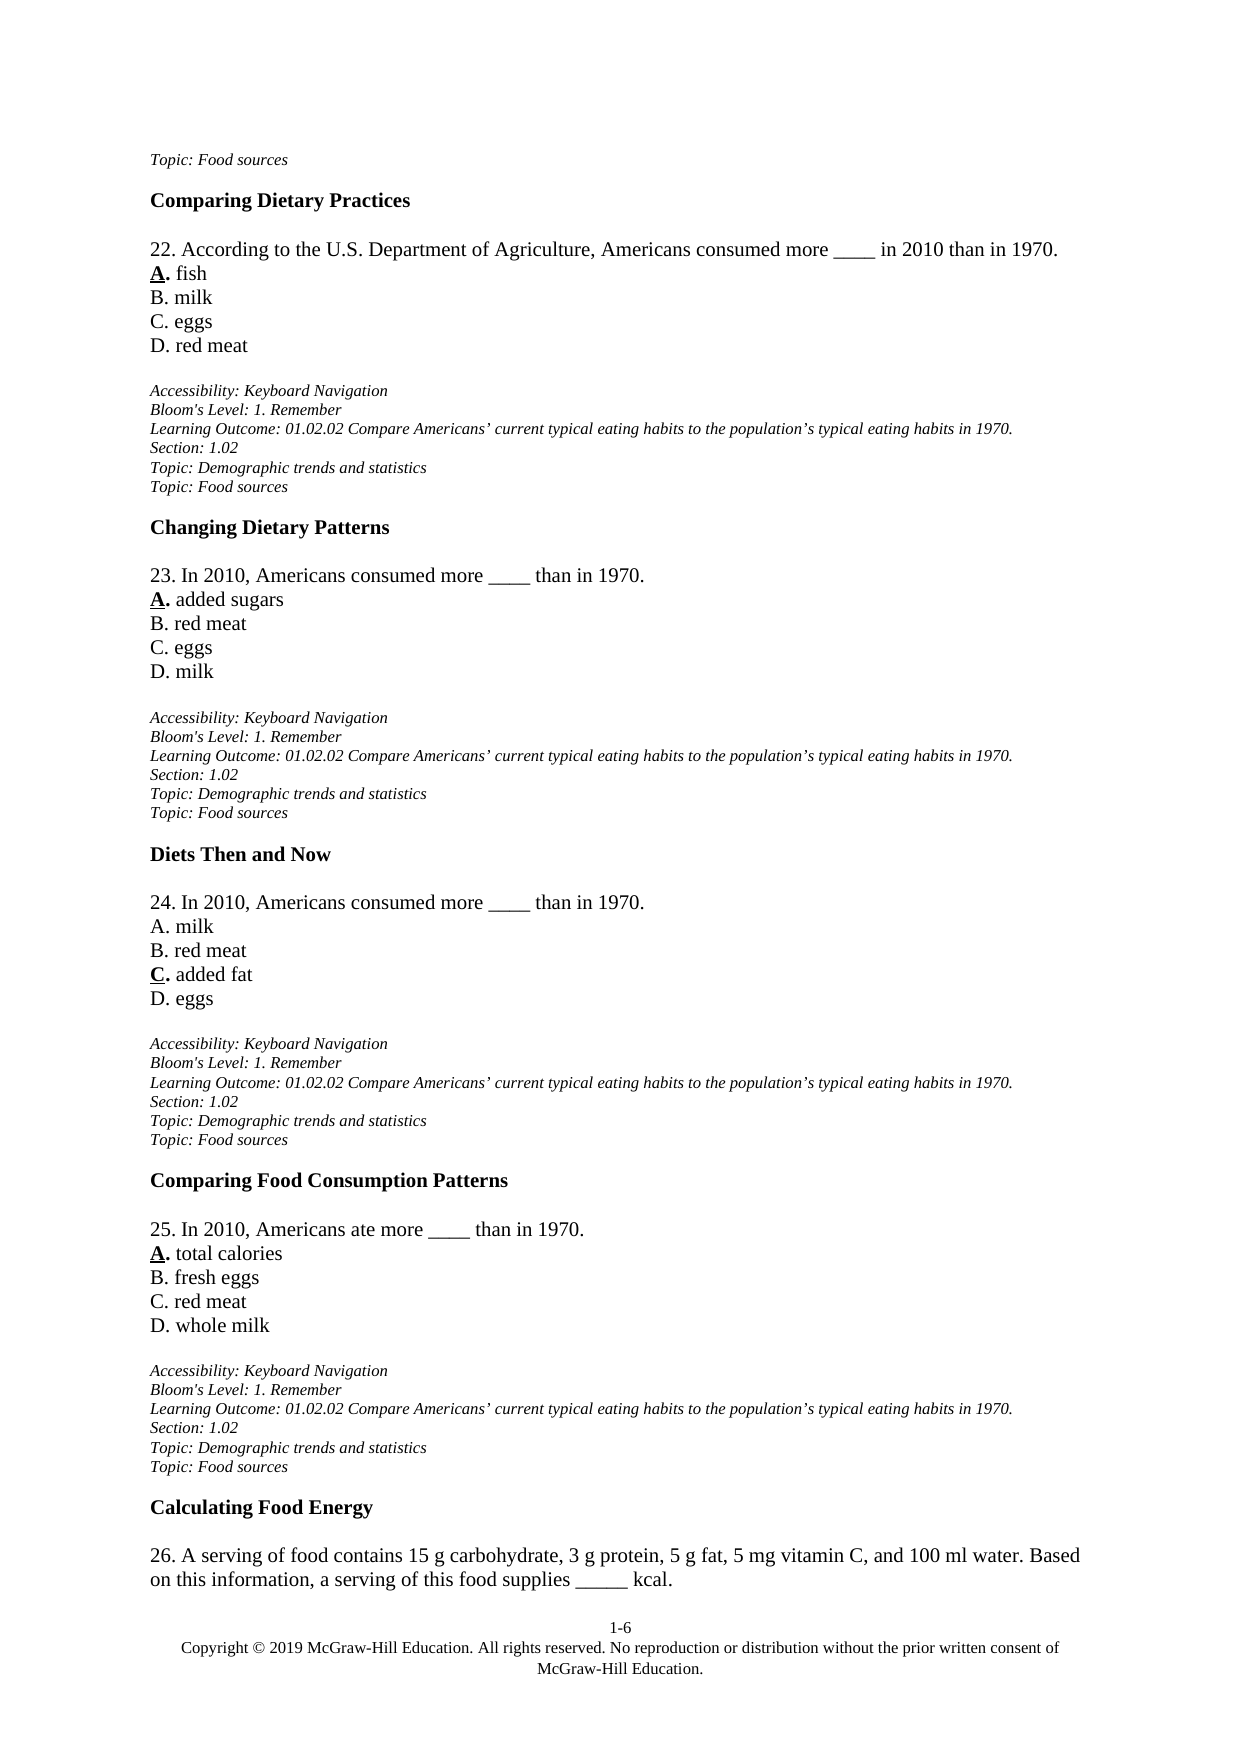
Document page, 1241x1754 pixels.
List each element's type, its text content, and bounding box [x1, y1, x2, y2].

text 23. In 2010, Americans consumed more ____ than in 1970. A. added sugars B. red meat C. eggs D. milk Accessibility: Keyboard Navigation Bloom's Level: 1. Remember Learning Outcome: 01.02.02 Compare Americans’ current typical eating habits to the population’s typical eating habits in 1970. Section: 1.02 Topic: Demographic trends and statistics Topic: Food sources Diets Then and Now [150, 563, 1090, 866]
text 22. According to the U.S. Department of Agriculture, Americans consumed more ____ in 2010 than in 1970. A. fish B. milk C. eggs D. red meat Accessibility: Keyboard Navigation Bloom's Level: 1. Remember Learning Outcome: 01.02.02 Compare Americans’ current typical eating habits to the population’s typical eating habits in 1970. Section: 1.02 Topic: Demographic trends and statistics Topic: Food sources Changing Dietary Patterns [150, 236, 1090, 539]
text 25. In 2010, Americans ate more ____ than in 1970. A. total calories B. fresh eggs C. red meat D. whole milk Accessibility: Keyboard Navigation Bloom's Level: 1. Remember Learning Outcome: 01.02.02 Compare Americans’ current typical eating habits to the population’s typical eating habits in 1970. Section: 1.02 Topic: Demographic trends and statistics Topic: Food sources Calculating Food Energy [150, 1216, 1090, 1519]
text 24. In 2010, Americans consumed more ____ than in 1970. A. milk B. red meat C. added fat D. eggs Accessibility: Keyboard Navigation Bloom's Level: 1. Remember Learning Outcome: 01.02.02 Compare Americans’ current typical eating habits to the population’s typical eating habits in 1970. Section: 1.02 Topic: Demographic trends and statistics Topic: Food sources Comparing Food Consumption Patterns [150, 890, 1090, 1192]
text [150, 1543, 1090, 1591]
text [150, 150, 1090, 212]
